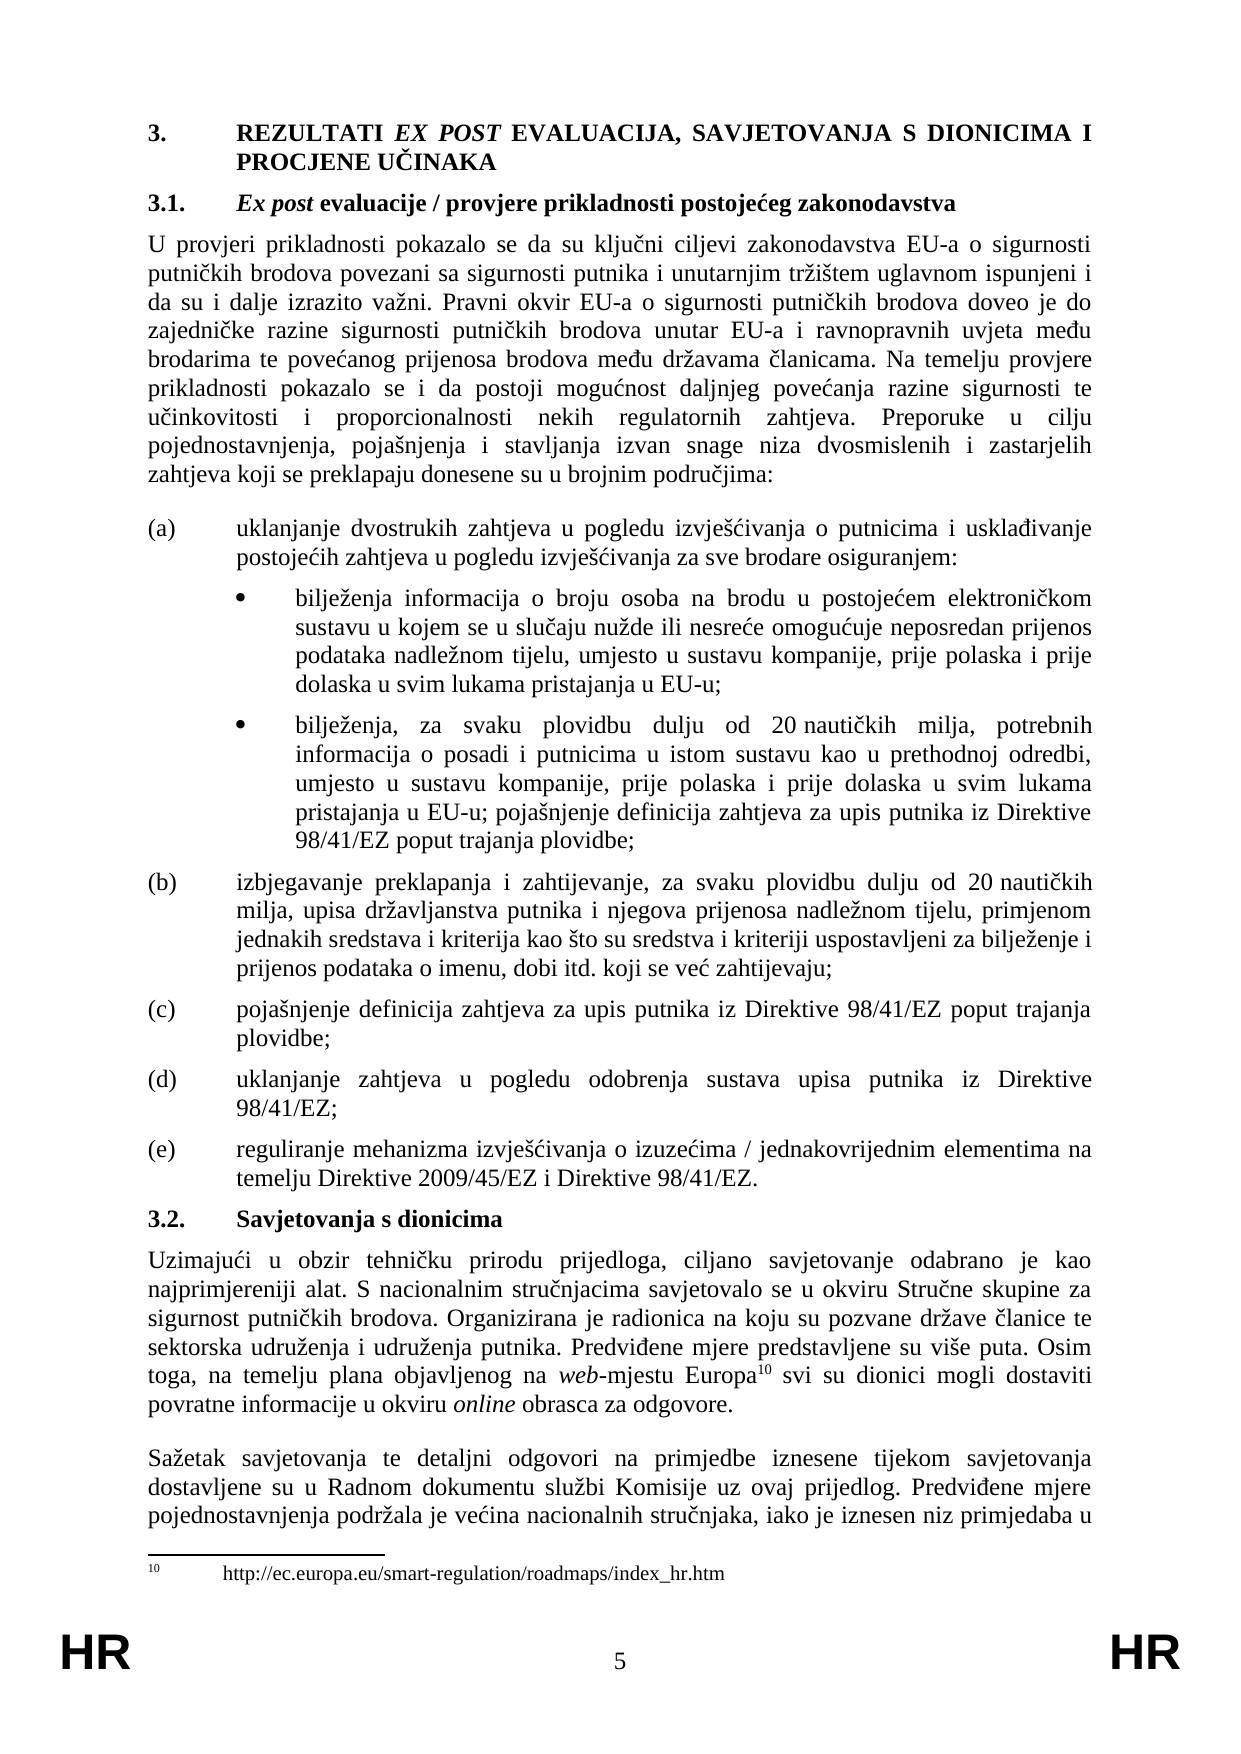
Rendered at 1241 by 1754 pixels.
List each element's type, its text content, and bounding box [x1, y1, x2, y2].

text izbjegavanje preklapanja i zahtijevanje, za svaku plovidbu dulju od 20 nautičkih milja, upisa državljanstva putnika i njegova prijenosa nadležnom tijelu, primjenom jednakih sredstava i kriterija kao što su sredstva i kriteriji uspostavljeni za bilježenje i prijenos podataka o imenu, dobi itd. koji se već zahtijevaju; [148, 867, 1093, 982]
text pojašnjenje definicija zahtjeva za upis putnika iz Direktive 98/41/EZ poput trajanja plovidbe; [148, 994, 1093, 1052]
list bilježenja, za svaku plovidbu dulju od 20 nautičkih milja, potrebnih informacija o posadi i putnicima u istom sustavu kao u prethodnoj odredbi, umjesto u sustavu kompanije, prije polaska i prije dolaska u svim lukama pristajanja u EU-u; pojašnjenje definicija zahtjeva za upis putnika iz Direktive 98/41/EZ poput trajanja plovidbe; [236, 711, 1093, 854]
subtitle 3.2. Savjetovanja s dionicima [148, 1204, 1093, 1233]
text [148, 1443, 1093, 1529]
text Uzimajući u obzir tehničku prirodu prijedloga, ciljano savjetovanje odabrano je kao najprimjereniji alat. S nacionalnim stručnjacima savjetovalo se u okviru Stručne skupine za sigurnost putničkih brodova. Organizirana je radionica na koju su pozvane države članice te sektorska udruženja i udruženja putnika. Predviđene mjere predstavljene su više puta. Osim toga, na temelju plana objavljenog na web-mjestu Europa svi su dionici mogli dostaviti povratne informacije u okviru online obrasca za odgovore. [148, 1246, 1093, 1418]
list uklanjanje dvostrukih zahtjeva u pogledu izvješćivanja o putnicima i usklađivanje postojećih zahtjeva u pogledu izvješćivanja za sve brodare osiguranjem: [148, 513, 1093, 571]
text U provjeri prikladnosti pokazalo se da su ključni ciljevi zakonodavstva EU-a o sigurnosti putničkih brodova povezani sa sigurnosti putnika i unutarnjim tržištem uglavnom ispunjeni i da su i dalje izrazito važni. Pravni okvir EU-a o sigurnosti putničkih brodova doveo je do zajedničke razine sigurnosti putničkih brodova unutar EU-a i ravnopravnih uvjeta među brodarima te povećanog prijenosa brodova među državama članicama. Na temelju provjere prikladnosti pokazalo se i da postoji mogućnost daljnjeg povećanja razine sigurnosti te učinkovitosti i proporcionalnosti nekih regulatornih zahtjeva. Preporuke u cilju pojednostavnjenja, pojašnjenja i stavljanja izvan snage niza dvosmislenih i zastarjelih zahtjeva koji se preklapaju donesene su u brojnim područjima: [148, 229, 1093, 488]
subtitle 3.1. Ex post evaluacije / provjere prikladnosti postojećeg zakonodavstva [148, 188, 1093, 217]
text uklanjanje zahtjeva u pogledu odobrenja sustava upisa putnika iz Direktive 98/41/EZ; [148, 1064, 1093, 1122]
list bilježenja informacija o broju osoba na brodu u postojećem elektroničkom sustavu u kojem se u slučaju nužde ili nesreće omogućuje neposredan prijenos podataka nadležnom tijelu, umjesto u sustavu kompanije, prije polaska i prije dolaska u svim lukama pristajanja u EU-u; [236, 583, 1093, 698]
subtitle 3. REZULTATI EX POST EVALUACIJA, SAVJETOVANJA S DIONICIMA I PROCJENE UČINAKA [148, 118, 1093, 176]
text reguliranje mehanizma izvješćivanja o izuzećima / jednakovrijednim elementima na temelju Direktive 2009/45/EZ i Direktive 98/41/EZ. [148, 1134, 1093, 1192]
